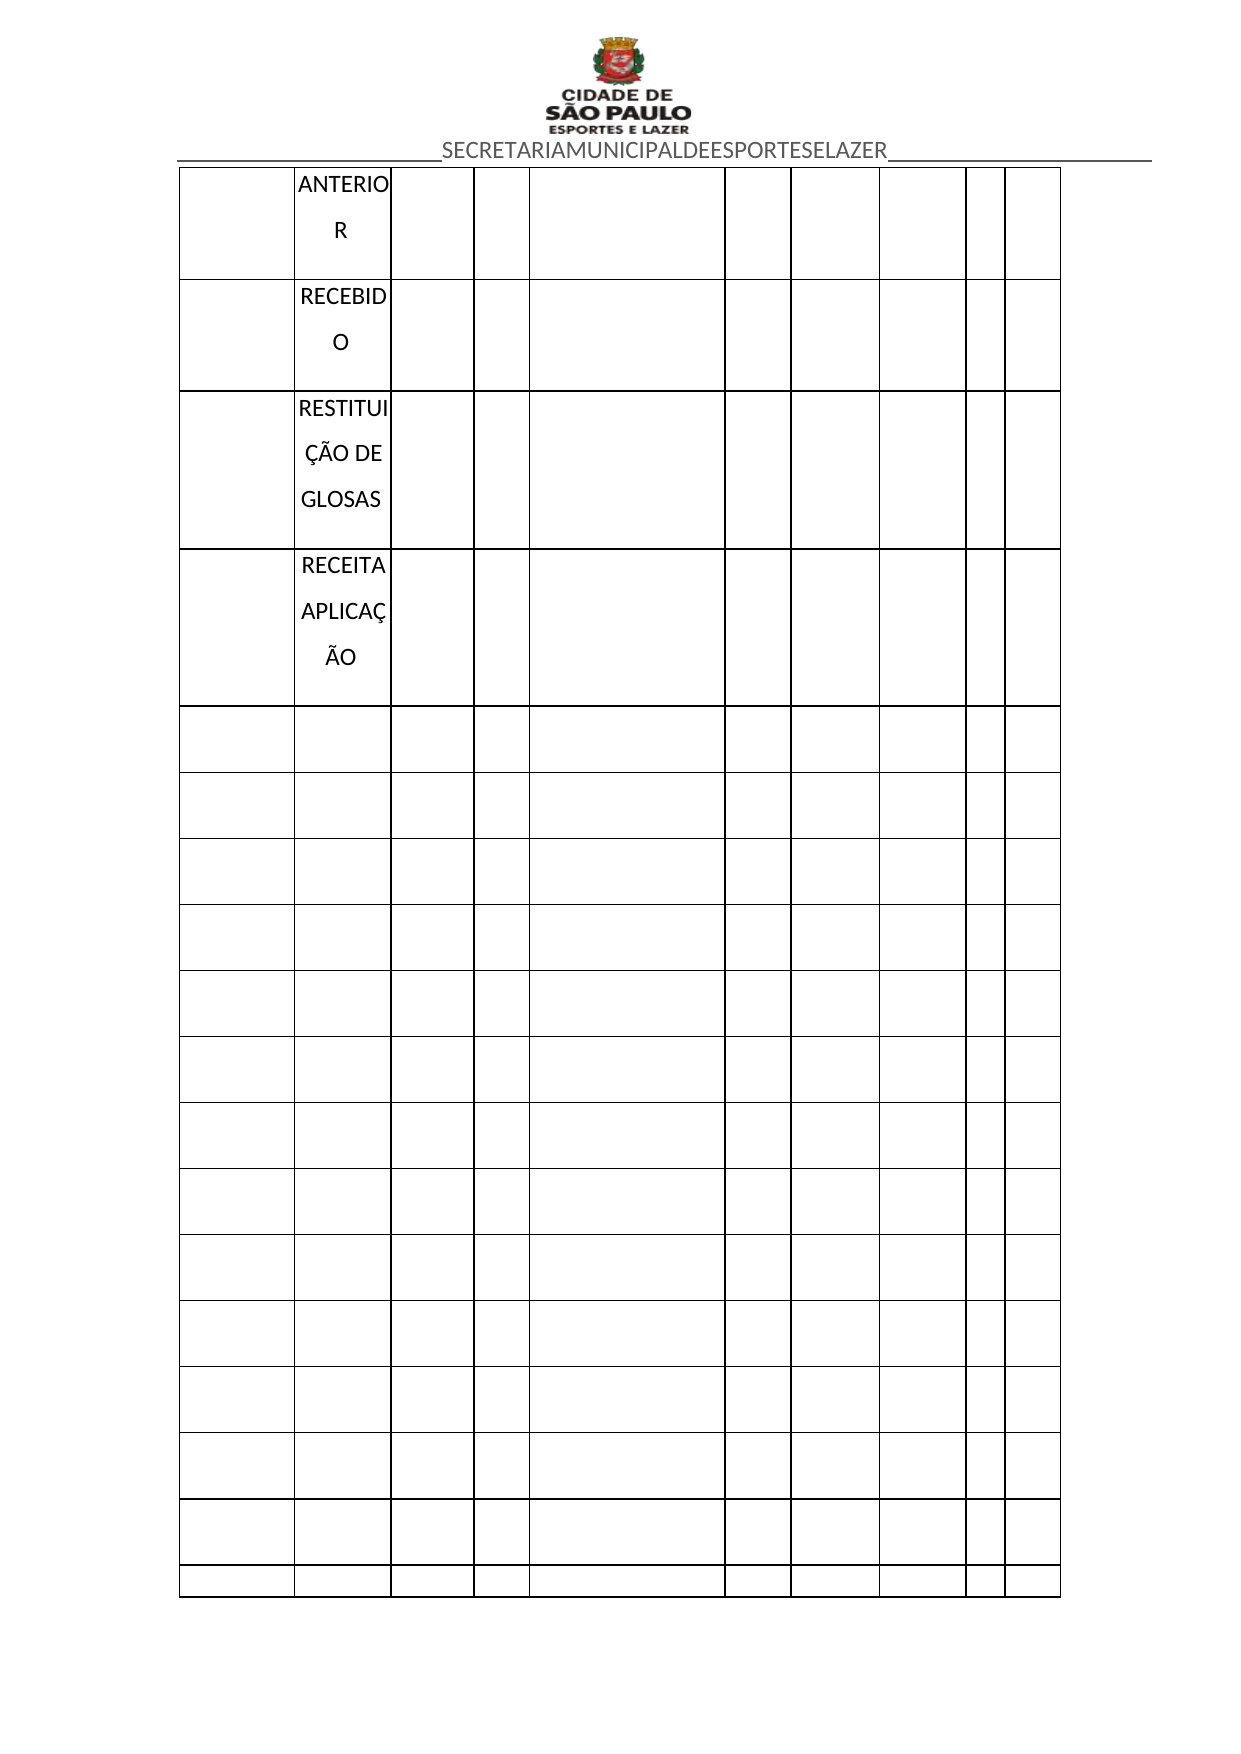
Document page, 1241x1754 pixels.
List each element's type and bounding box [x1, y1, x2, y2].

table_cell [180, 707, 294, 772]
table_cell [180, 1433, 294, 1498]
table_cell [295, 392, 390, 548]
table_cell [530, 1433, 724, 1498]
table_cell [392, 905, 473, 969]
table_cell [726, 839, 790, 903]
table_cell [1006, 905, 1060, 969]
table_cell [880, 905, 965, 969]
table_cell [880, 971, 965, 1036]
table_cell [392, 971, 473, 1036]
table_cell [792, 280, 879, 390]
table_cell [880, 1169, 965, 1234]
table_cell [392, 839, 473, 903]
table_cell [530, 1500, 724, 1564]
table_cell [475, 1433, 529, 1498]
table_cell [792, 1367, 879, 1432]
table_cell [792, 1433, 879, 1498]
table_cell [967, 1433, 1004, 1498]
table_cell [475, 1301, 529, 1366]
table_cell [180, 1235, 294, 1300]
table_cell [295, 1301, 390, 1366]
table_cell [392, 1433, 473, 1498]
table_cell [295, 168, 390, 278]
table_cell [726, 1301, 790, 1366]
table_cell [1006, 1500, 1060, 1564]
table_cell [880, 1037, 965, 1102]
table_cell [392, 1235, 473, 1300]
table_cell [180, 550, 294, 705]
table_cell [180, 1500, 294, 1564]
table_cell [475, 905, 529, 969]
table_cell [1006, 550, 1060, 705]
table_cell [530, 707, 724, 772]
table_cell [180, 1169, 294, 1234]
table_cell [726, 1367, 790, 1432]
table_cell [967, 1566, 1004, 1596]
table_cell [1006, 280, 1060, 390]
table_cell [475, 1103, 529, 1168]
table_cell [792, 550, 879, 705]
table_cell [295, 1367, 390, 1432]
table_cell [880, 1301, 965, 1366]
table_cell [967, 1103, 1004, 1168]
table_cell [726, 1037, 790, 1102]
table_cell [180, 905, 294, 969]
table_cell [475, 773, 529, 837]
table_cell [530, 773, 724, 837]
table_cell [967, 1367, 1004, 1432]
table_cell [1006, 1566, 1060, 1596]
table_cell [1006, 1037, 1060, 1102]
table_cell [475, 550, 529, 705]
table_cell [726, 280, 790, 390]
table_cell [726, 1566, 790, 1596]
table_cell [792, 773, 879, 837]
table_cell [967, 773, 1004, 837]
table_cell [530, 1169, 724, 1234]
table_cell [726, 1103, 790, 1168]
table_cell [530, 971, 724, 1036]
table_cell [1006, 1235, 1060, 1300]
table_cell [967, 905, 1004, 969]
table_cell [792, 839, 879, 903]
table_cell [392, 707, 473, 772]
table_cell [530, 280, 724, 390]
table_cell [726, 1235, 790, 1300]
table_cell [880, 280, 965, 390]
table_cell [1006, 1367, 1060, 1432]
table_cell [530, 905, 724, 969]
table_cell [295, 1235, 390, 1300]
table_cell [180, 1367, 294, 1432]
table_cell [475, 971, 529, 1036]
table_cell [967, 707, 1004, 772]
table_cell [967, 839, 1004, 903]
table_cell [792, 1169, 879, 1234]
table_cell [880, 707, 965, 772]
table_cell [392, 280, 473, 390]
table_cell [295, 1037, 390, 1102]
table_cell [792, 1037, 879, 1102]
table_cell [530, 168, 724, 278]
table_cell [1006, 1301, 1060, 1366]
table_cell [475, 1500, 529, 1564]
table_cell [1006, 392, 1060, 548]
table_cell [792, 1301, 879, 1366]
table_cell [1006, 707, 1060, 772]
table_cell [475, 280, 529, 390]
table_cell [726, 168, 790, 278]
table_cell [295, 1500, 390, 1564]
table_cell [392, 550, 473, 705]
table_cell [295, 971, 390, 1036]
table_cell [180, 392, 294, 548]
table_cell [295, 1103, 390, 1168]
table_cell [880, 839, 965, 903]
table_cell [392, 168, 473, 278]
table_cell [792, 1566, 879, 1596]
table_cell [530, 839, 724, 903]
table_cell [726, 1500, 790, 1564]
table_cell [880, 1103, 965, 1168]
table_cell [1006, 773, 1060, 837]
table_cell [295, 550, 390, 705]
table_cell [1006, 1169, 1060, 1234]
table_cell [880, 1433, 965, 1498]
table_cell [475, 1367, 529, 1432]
picture [546, 37, 692, 134]
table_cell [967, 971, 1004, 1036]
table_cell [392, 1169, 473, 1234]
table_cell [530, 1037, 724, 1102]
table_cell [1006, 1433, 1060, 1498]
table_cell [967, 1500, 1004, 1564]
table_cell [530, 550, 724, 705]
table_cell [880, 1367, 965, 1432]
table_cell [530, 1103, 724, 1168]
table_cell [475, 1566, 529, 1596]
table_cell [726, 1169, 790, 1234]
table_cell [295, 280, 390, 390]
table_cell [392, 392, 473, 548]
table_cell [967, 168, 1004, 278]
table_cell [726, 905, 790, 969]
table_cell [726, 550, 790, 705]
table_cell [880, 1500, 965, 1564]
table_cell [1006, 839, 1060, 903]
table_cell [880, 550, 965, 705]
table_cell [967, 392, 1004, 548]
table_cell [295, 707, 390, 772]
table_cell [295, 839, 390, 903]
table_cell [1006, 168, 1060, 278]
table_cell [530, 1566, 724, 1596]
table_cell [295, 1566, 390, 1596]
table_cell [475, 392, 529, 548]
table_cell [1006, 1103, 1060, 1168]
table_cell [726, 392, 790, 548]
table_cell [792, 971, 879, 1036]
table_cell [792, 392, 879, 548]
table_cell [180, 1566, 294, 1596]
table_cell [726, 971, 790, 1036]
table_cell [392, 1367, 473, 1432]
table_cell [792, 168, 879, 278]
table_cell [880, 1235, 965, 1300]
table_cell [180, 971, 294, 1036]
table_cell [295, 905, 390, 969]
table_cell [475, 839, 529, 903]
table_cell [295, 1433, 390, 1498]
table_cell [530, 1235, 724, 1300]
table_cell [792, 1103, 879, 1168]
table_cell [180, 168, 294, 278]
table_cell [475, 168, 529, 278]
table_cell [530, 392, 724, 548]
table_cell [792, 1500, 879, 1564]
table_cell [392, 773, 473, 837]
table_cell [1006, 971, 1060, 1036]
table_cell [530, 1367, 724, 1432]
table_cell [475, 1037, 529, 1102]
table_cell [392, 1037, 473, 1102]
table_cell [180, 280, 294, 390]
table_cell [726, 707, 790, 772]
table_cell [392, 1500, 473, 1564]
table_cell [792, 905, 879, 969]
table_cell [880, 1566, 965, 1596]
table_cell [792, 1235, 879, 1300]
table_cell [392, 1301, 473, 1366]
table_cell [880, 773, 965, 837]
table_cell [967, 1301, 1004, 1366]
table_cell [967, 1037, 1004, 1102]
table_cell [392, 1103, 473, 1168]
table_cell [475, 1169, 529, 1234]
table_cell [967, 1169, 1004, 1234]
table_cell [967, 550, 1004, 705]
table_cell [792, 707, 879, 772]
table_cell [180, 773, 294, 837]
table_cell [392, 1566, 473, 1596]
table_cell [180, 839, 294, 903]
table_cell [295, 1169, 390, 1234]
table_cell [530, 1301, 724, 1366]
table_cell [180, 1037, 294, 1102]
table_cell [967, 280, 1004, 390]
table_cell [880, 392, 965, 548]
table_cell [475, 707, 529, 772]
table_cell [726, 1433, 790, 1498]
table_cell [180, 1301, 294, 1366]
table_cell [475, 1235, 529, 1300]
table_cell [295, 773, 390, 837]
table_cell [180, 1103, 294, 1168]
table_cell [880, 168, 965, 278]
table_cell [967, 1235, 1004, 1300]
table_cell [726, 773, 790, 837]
